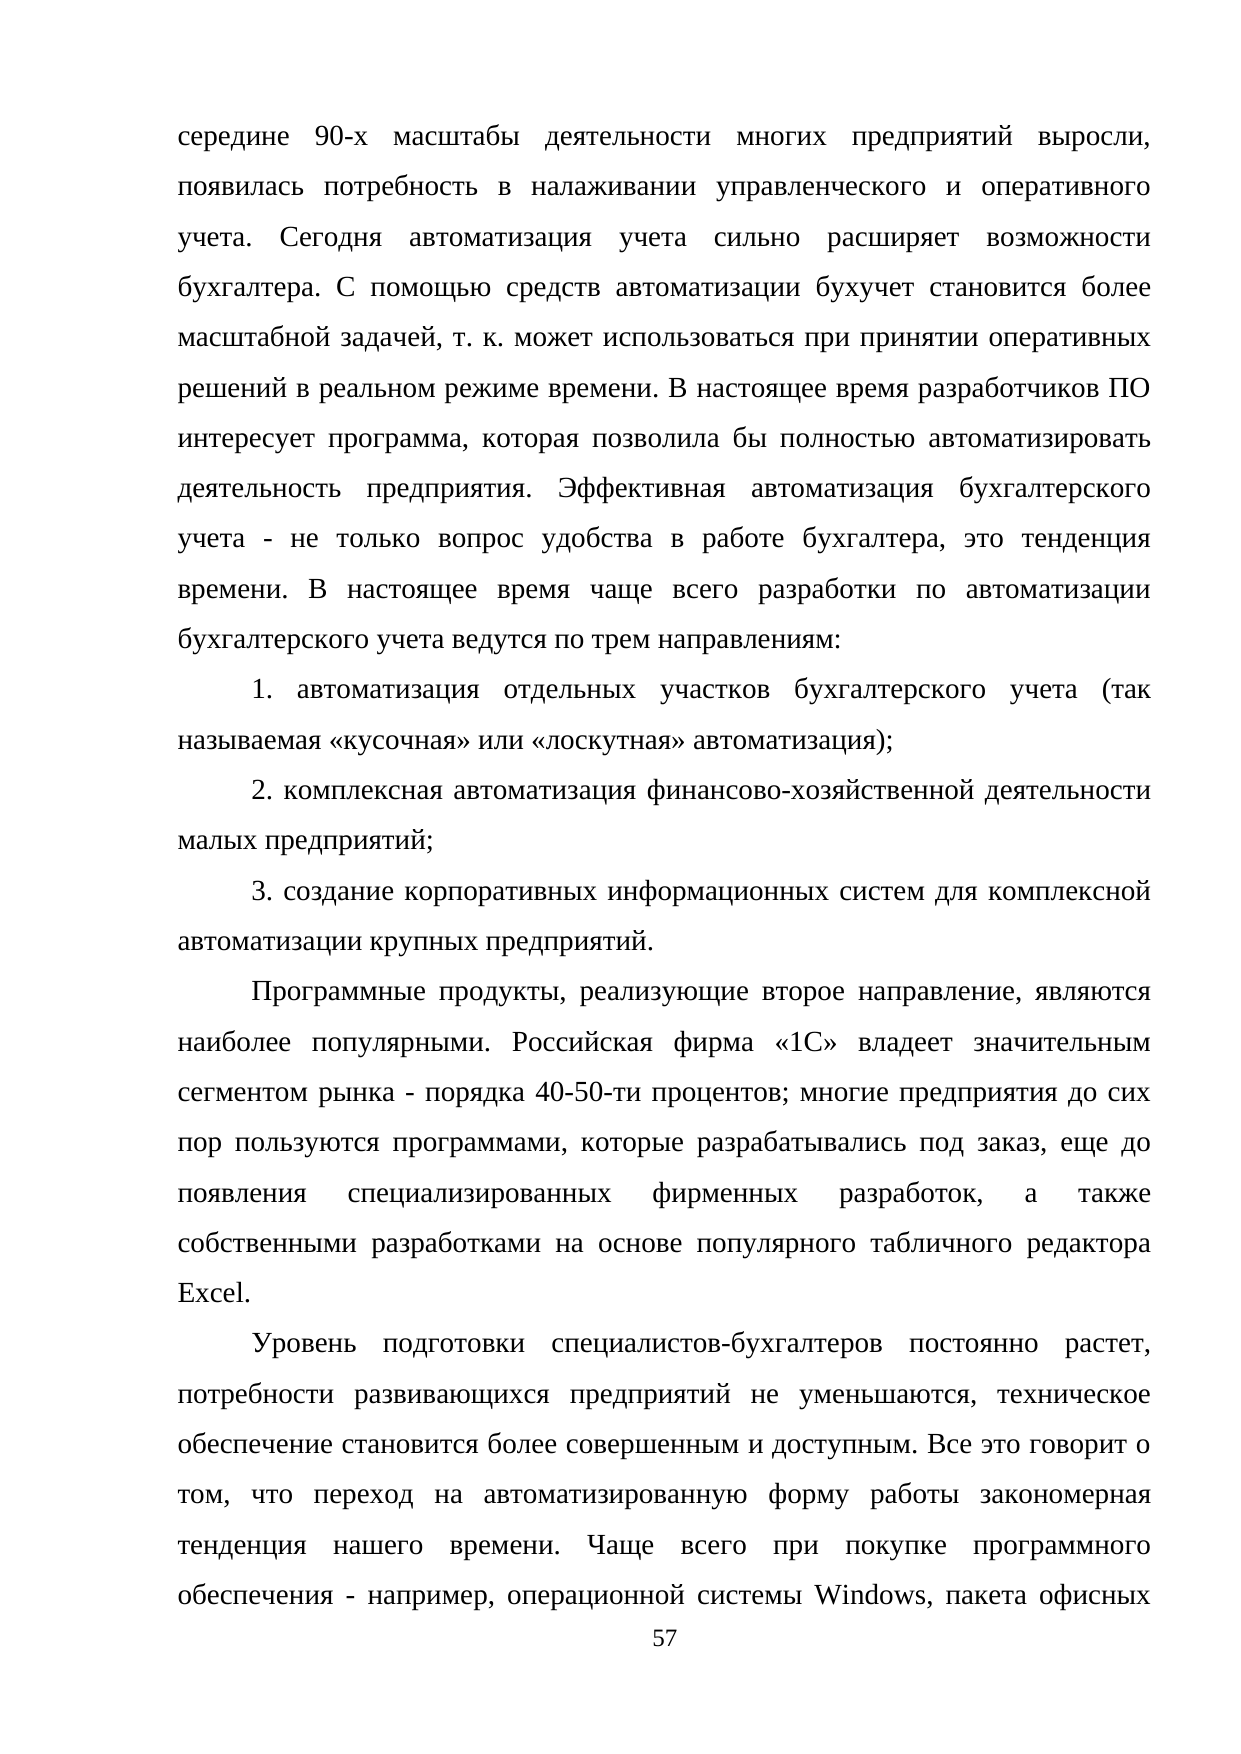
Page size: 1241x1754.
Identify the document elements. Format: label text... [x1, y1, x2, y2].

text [177, 1326, 1152, 1611]
text 2. комплексная автоматизация финансово-хозяйственной деятельности малых предприятий; [177, 772, 1152, 856]
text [177, 118, 1152, 655]
text 3. создание корпоративных информационных систем для комплексной автоматизации крупных предприятий. [177, 873, 1152, 957]
text 1. автоматизация отдельных участков бухгалтерского учета (так называемая «кусочная» или «лоскутная» автоматизация); [177, 672, 1152, 755]
text Программные продукты, реализующие второе направление, являются наиболее популярными. Российская фирма «1С» владеет значительным сегментом рынка - порядка 40-50-ти процентов; многие предприятия до сих пор пользуются программами, которые разрабатывались под заказ, еще до появления специализированных фирменных разработок, а также собственными разработками на основе популярного табличного редактора Excel. [177, 973, 1152, 1309]
